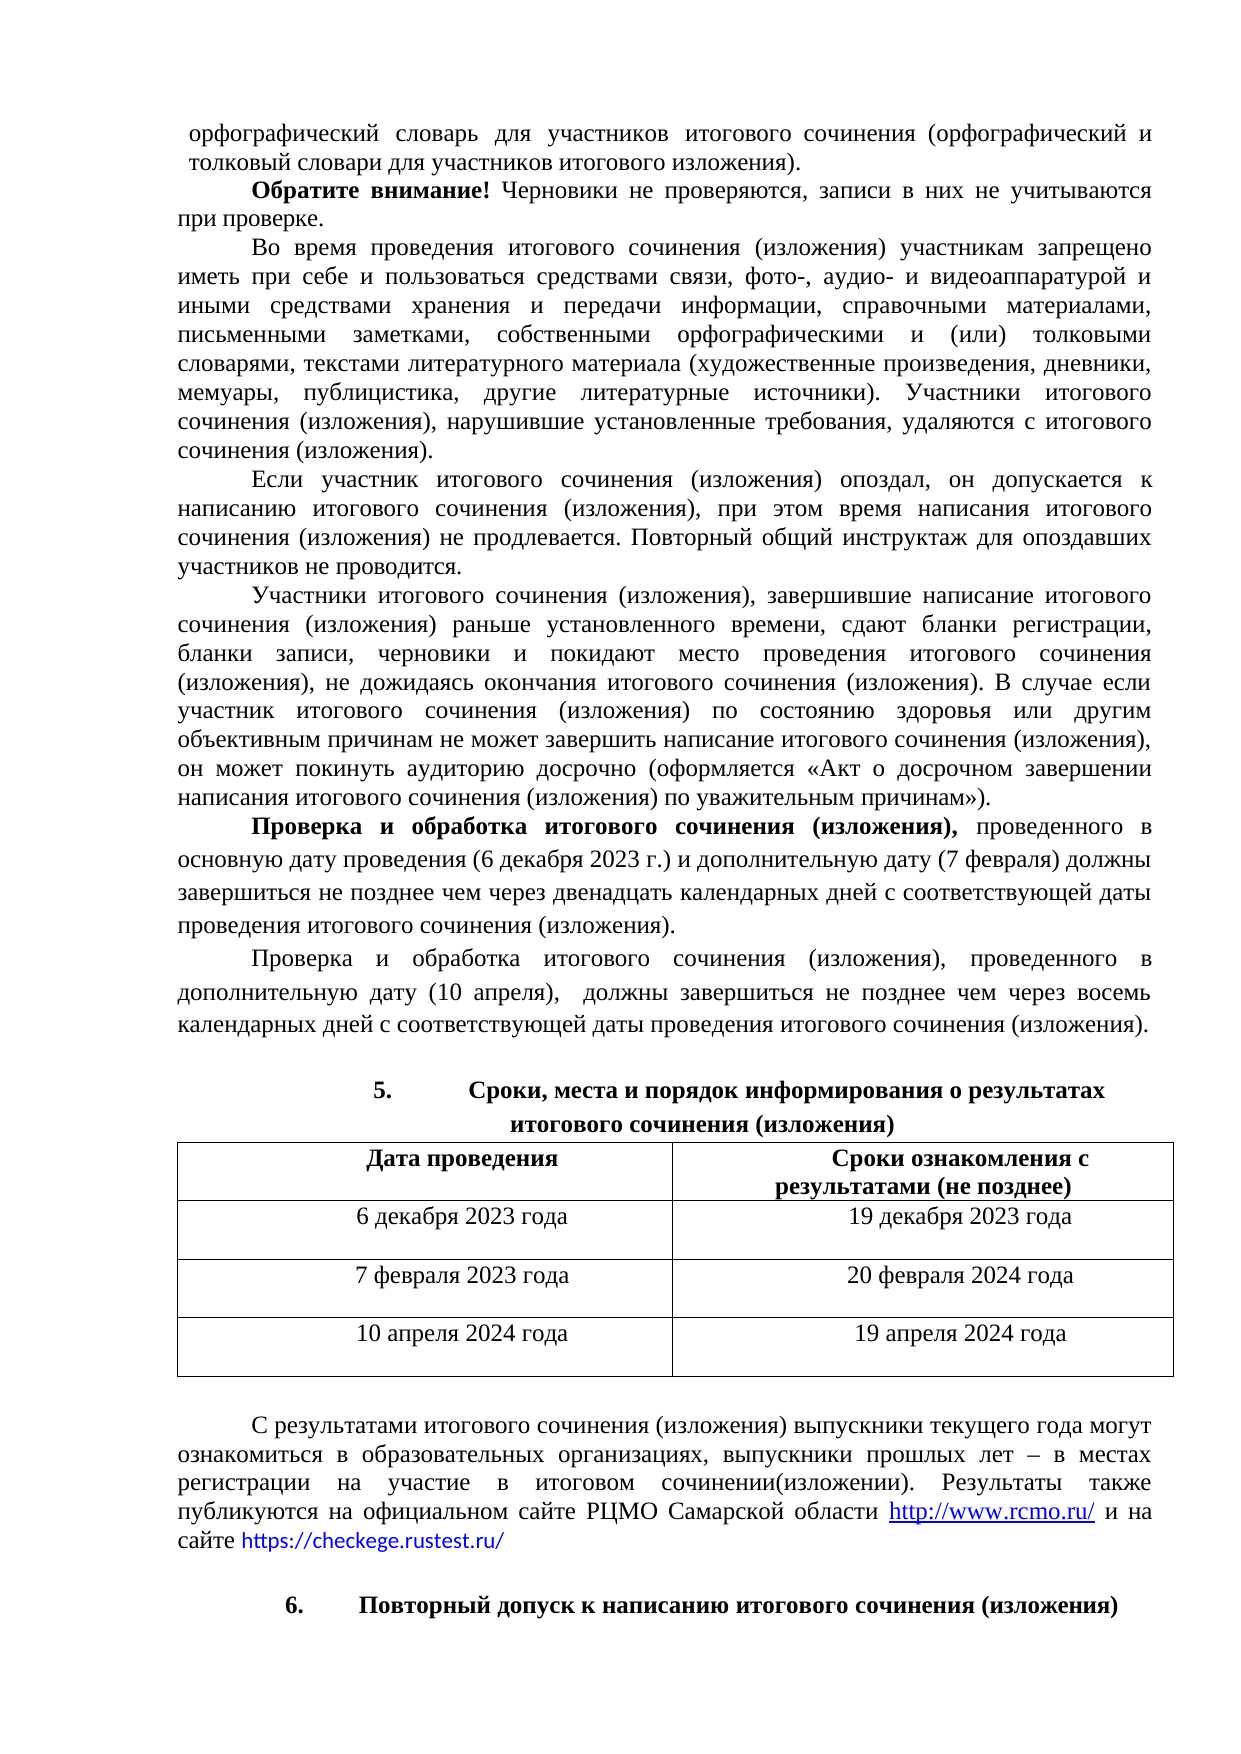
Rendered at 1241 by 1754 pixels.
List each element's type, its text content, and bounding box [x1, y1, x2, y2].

table_header Дата проведения [178, 1143, 672, 1200]
table_cell 10 апреля 2024 года [178, 1318, 672, 1376]
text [188, 118, 1152, 176]
table_cell 19 апреля 2024 года [673, 1318, 1173, 1376]
table_cell 7 февраля 2023 года [178, 1260, 672, 1317]
text Проверка и обработка итогового сочинения (изложения), проведенного в дополнительную дату (10 апреля), должны завершиться не позднее чем через восемь календарных дней с соответствующей даты проведения итогового сочинения (изложения). [177, 943, 1152, 1038]
table_cell 20 февраля 2024 года [673, 1260, 1173, 1317]
text Обратите внимание! Черновики не проверяются, записи в них не учитываются при проверке. [177, 176, 1152, 232]
text Если участник итогового сочинения (изложения) опоздал, он допускается к написанию итогового сочинения (изложения), при этом время написания итогового сочинения (изложения) не продлевается. Повторный общий инструктаж для опоздавших участников не проводится. [177, 464, 1152, 579]
text Участники итогового сочинения (изложения), завершившие написание итогового сочинения (изложения) раньше установленного времени, сдают бланки регистрации, бланки записи, черновики и покидают место проведения итогового сочинения (изложения), не дожидаясь окончания итогового сочинения (изложения). В случае если участник итогового сочинения (изложения) по состоянию здоровья или другим объективным причинам не может завершить написание итогового сочинения (изложения), он может покинуть аудиторию досрочно (оформляется «Акт о досрочном завершении написания итогового сочинения (изложения) по уважительным причинам»). [177, 580, 1152, 811]
list Сроки, места и порядок информирования о результатах итогового сочинения (изложения) [252, 1076, 1152, 1137]
table_cell 19 декабря 2023 года [673, 1201, 1173, 1259]
text Проверка и обработка итогового сочинения (изложения), проведенного в основную дату проведения (6 декабря 2023 г.) и дополнительную дату (7 февраля) должны завершиться не позднее чем через двенадцать календарных дней с соответствующей даты проведения итогового сочинения (изложения). [177, 811, 1152, 939]
text С результатами итогового сочинения (изложения) выпускники текущего года могут ознакомиться в образовательных организациях, выпускники прошлых лет – в местах регистрации на участие в итоговом сочинении(изложении). Результаты также публикуются на официальном сайте РЦМО Самарской области http://www.rcmo.ru/ и на сайте https://checkege.rustest.ru/ [177, 1410, 1152, 1554]
table_cell 6 декабря 2023 года [178, 1201, 672, 1259]
table_header Сроки ознакомления с результатами (не позднее) [673, 1143, 1173, 1200]
text Во время проведения итогового сочинения (изложения) участникам запрещено иметь при себе и пользоваться средствами связи, фото-, аудио- и видеоаппаратурой и иными средствами хранения и передачи информации, справочными материалами, письменными заметками, собственными орфографическими и (или) толковыми словарями, текстами литературного материала (художественные произведения, дневники, мемуары, публицистика, другие литературные источники). Участники итогового сочинения (изложения), нарушившие установленные требования, удаляются с итогового сочинения (изложения). [177, 232, 1152, 464]
list Повторный допуск к написанию итогового сочинения (изложения) [177, 1590, 1152, 1619]
